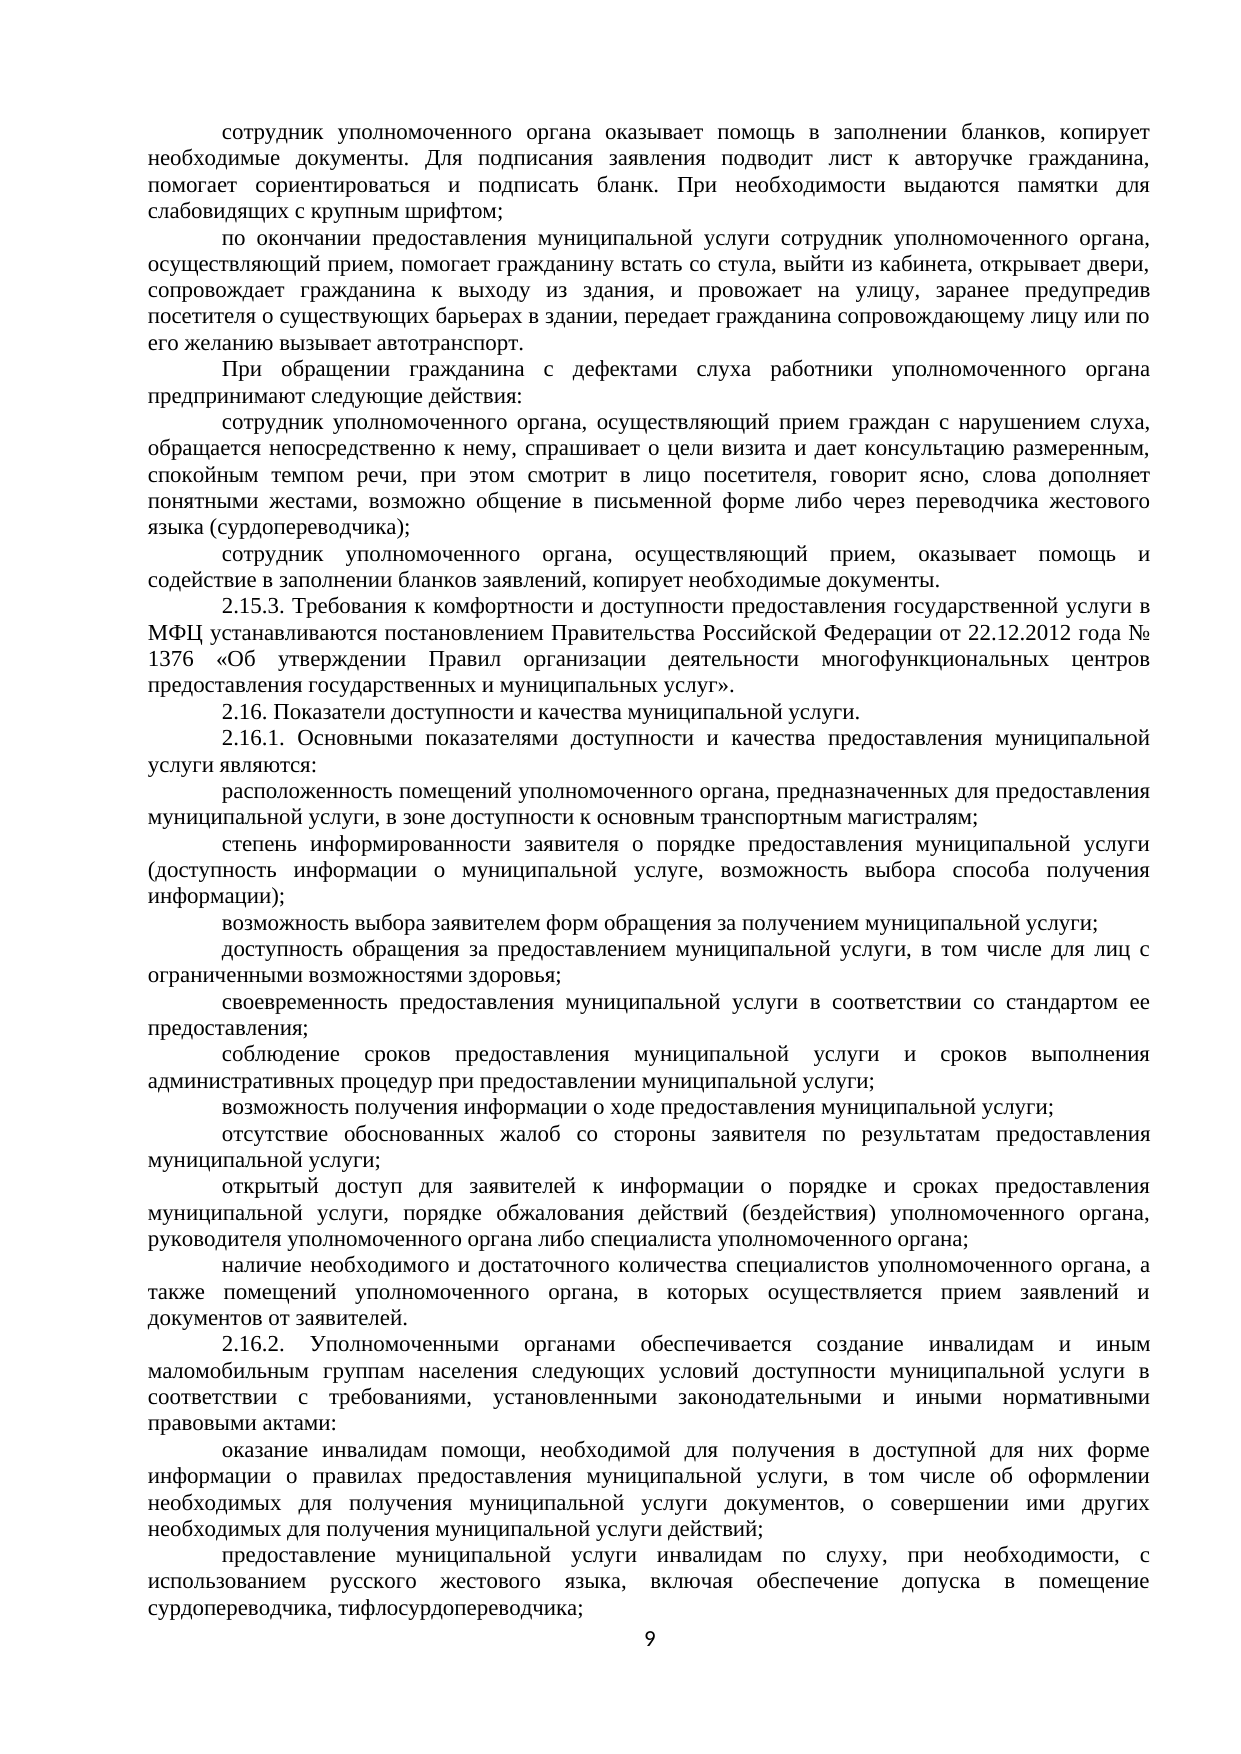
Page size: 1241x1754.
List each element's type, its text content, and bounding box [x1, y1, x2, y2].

text возможность выбора заявителем форм обращения за получением муниципальной услуги; [148, 909, 1152, 935]
text возможность получения информации о ходе предоставления муниципальной услуги; [148, 1093, 1152, 1119]
text соблюдение сроков предоставления муниципальной услуги и сроков выполнения административных процедур при предоставлении муниципальной услуги; [148, 1041, 1152, 1093]
text открытый доступ для заявителей к информации о порядке и сроках предоставления муниципальной услуги, порядке обжалования действий (бездействия) уполномоченного органа, руководителя уполномоченного органа либо специалиста уполномоченного органа; [148, 1172, 1152, 1251]
text наличие необходимого и достаточного количества специалистов уполномоченного органа, а также помещений уполномоченного органа, в которых осуществляется прием заявлений и документов от заявителей. [148, 1251, 1152, 1330]
text степень информированности заявителя о порядке предоставления муниципальной услуги (доступность информации о муниципальной услуге, возможность выбора способа получения информации); [148, 830, 1152, 909]
text При обращении гражданина с дефектами слуха работники уполномоченного органа предпринимают следующие действия: [148, 355, 1152, 408]
text доступность обращения за предоставлением муниципальной услуги, в том числе для лиц с ограниченными возможностями здоровья; [148, 935, 1152, 988]
text сотрудник уполномоченного органа оказывает помощь в заполнении бланков, копирует необходимые документы. Для подписания заявления подводит лист к авторучке гражданина, помогает сориентироваться и подписать бланк. При необходимости выдаются памятки для слабовидящих с крупным шрифтом; [148, 118, 1152, 223]
text своевременность предоставления муниципальной услуги в соответствии со стандартом ее предоставления; [148, 988, 1152, 1041]
text отсутствие обоснованных жалоб со стороны заявителя по результатам предоставления муниципальной услуги; [148, 1119, 1152, 1172]
text оказание инвалидам помощи, необходимой для получения в доступной для них форме информации о правилах предоставления муниципальной услуги, в том числе об оформлении необходимых для получения муниципальной услуги документов, о совершении ими других необходимых для получения муниципальной услуги действий; [148, 1436, 1152, 1541]
text 2.15.3. Требования к комфортности и доступности предоставления государственной услуги в МФЦ устанавливаются постановлением Правительства Российской Федерации от 22.12.2012 года № 1376 «Об утверждении Правил организации деятельности многофункциональных центров предоставления государственных и муниципальных услуг». [148, 592, 1152, 698]
text по окончании предоставления муниципальной услуги сотрудник уполномоченного органа, осуществляющий прием, помогает гражданину встать со стула, выйти из кабинета, открывает двери, сопровождает гражданина к выходу из здания, и провожает на улицу, заранее предупредив посетителя о существующих барьерах в здании, передает гражданина сопровождающему лицу или по его желанию вызывает автотранспорт. [148, 223, 1152, 355]
text расположенность помещений уполномоченного органа, предназначенных для предоставления муниципальной услуги, в зоне доступности к основным транспортным магистралям; [148, 777, 1152, 830]
text сотрудник уполномоченного органа, осуществляющий прием, оказывает помощь и содействие в заполнении бланков заявлений, копирует необходимые документы. [148, 540, 1152, 592]
text сотрудник уполномоченного органа, осуществляющий прием граждан с нарушением слуха, обращается непосредственно к нему, спрашивает о цели визита и дает консультацию размеренным, спокойным темпом речи, при этом смотрит в лицо посетителя, говорит ясно, слова дополняет понятными жестами, возможно общение в письменной форме либо через переводчика жестового языка (сурдопереводчика); [148, 408, 1152, 540]
text 2.16.2. Уполномоченными органами обеспечивается создание инвалидам и иным маломобильным группам населения следующих условий доступности муниципальной услуги в соответствии с требованиями, установленными законодательными и иными нормативными правовыми актами: [148, 1330, 1152, 1436]
text 2.16. Показатели доступности и качества муниципальной услуги. [148, 698, 1152, 724]
text предоставление муниципальной услуги инвалидам по слуху, при необходимости, с использованием русского жестового языка, включая обеспечение допуска в помещение сурдопереводчика, тифлосурдопереводчика; [148, 1541, 1152, 1620]
text 2.16.1. Основными показателями доступности и качества предоставления муниципальной услуги являются: [148, 724, 1152, 777]
